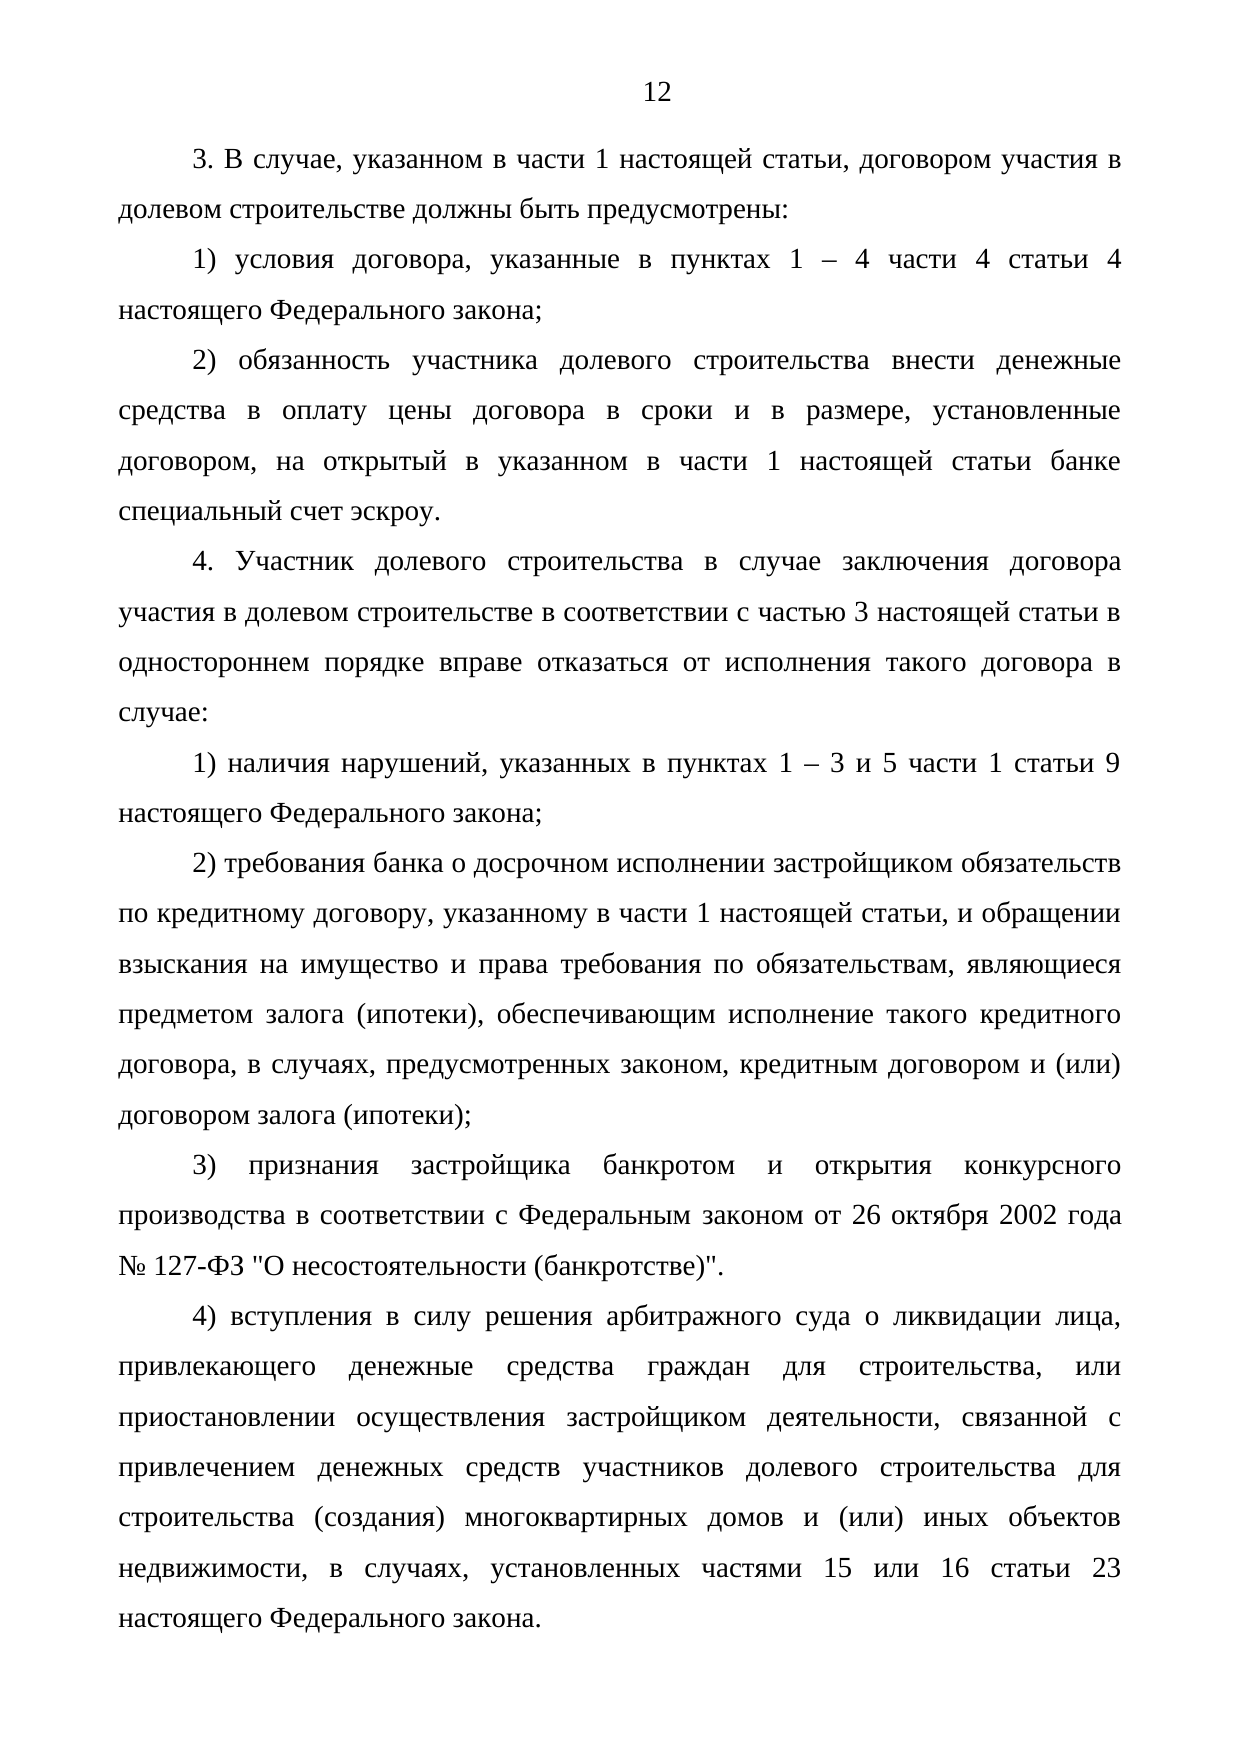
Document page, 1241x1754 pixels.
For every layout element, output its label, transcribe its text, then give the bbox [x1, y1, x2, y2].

text 4) вступления в силу решения арбитражного суда о ликвидации лица, привлекающего денежные средства граждан для строительства, или приостановлении осуществления застройщиком деятельности, связанной с привлечением денежных средств участников долевого строительства для строительства (создания) многоквартирных домов и (или) иных объектов недвижимости, в случаях, установленных частями 15 или 16 статьи 23 настоящего Федерального закона. [118, 1298, 1122, 1633]
text 4. Участник долевого строительства в случае заключения договора участия в долевом строительстве в соответствии с частью 3 настоящей статьи в одностороннем порядке вправе отказаться от исполнения такого договора в случае: [118, 543, 1122, 728]
text 1) условия договора, указанные в пунктах 1 – 4 части 4 статьи 4 настоящего Федерального закона; [118, 242, 1122, 325]
text 1) наличия нарушений, указанных в пунктах 1 – 3 и 5 части 1 статьи 9 настоящего Федерального закона; [118, 745, 1122, 828]
text 3) признания застройщика банкротом и открытия конкурсного производства в соответствии с Федеральным законом от 26 октября 2002 года № 127-ФЗ "О несостоятельности (банкротстве)". [118, 1147, 1122, 1281]
text 3. В случае, указанном в части 1 настоящей статьи, договором участия в долевом строительстве должны быть предусмотрены: [118, 141, 1122, 225]
text 2) обязанность участника долевого строительства внести денежные средства в оплату цены договора в сроки и в размере, установленные договором, на открытый в указанном в части 1 настоящей статьи банке специальный счет эскроу. [118, 342, 1122, 527]
text 2) требования банка о досрочном исполнении застройщиком обязательств по кредитному договору, указанному в части 1 настоящей статьи, и обращении взыскания на имущество и права требования по обязательствам, являющиеся предметом залога (ипотеки), обеспечивающим исполнение такого кредитного договора, в случаях, предусмотренных законом, кредитным договором и (или) договором залога (ипотеки); [118, 845, 1122, 1130]
